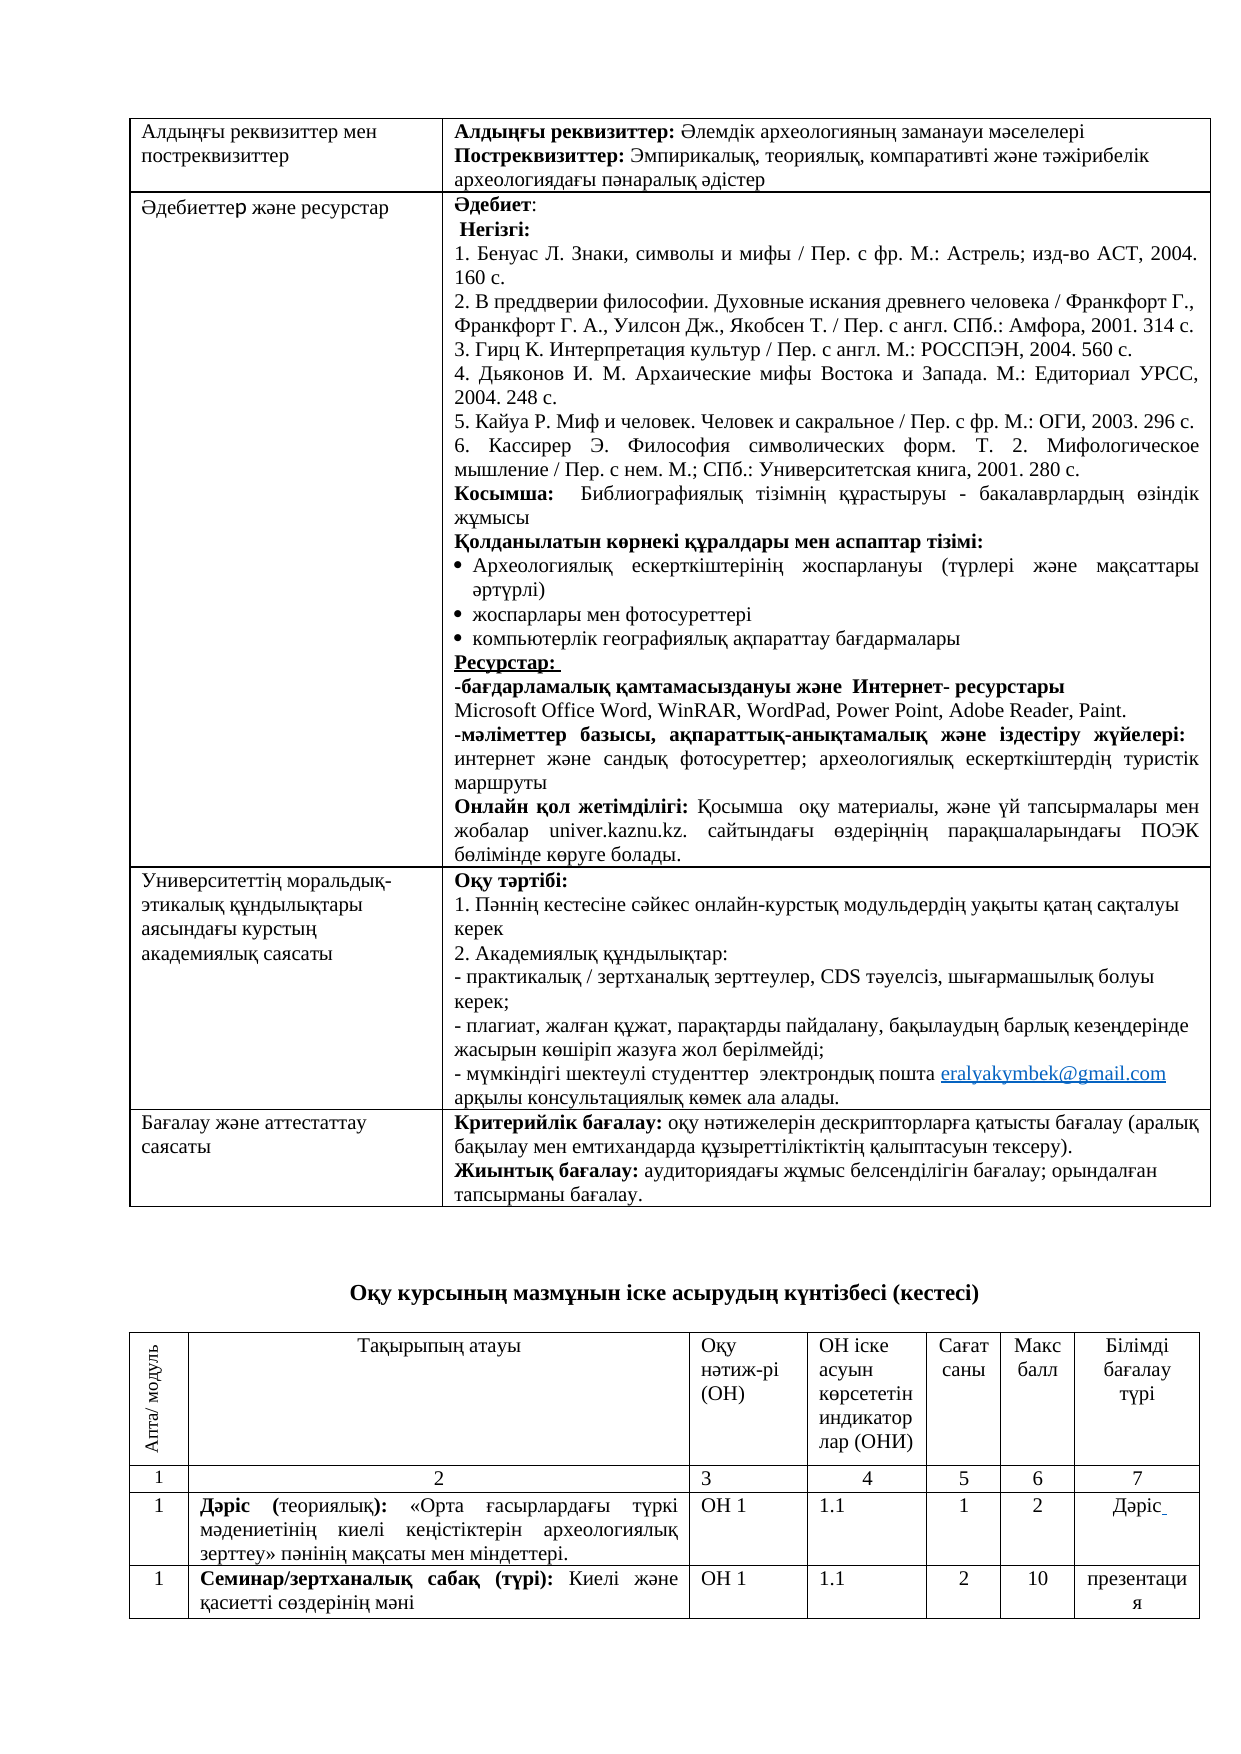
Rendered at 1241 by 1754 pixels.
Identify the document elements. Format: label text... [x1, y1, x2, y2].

table_cell 6 [1001, 1466, 1074, 1492]
table_cell ОН 1 [690, 1566, 807, 1618]
table_cell 1 [130, 1493, 188, 1565]
table_header Университеттің моральдық-этикалық құндылықтары аясындағы курстың академиялық саясаты [131, 868, 442, 1109]
table_header Апта/ модуль [130, 1333, 188, 1465]
table_cell 3 [690, 1466, 807, 1492]
table_header Оқу нәтиж-рі (ОН) [690, 1333, 807, 1465]
table_cell 1.1 [808, 1566, 926, 1618]
table_cell презентация [1075, 1566, 1199, 1618]
table_cell 1 [130, 1466, 188, 1492]
table_header Оқу тәртібі: 1. Пәннің кестесіне сәйкес онлайн-курстық модульдердің уақыты қатаң сақталуы керек 2. Академиялық құндылықтар: - практикалық / зертханалық зерттеулер, CDS тәуелсіз, шығармашылық болуы керек; - плагиат, жалған құжат, парақтарды пайдалану, бақылаудың барлық кезеңдерінде жасырын көшіріп жазуға жол берілмейді; - мүмкіндігі шектеулі студенттер электрондық пошта eralyakymbek@gmail.com арқылы консультациялық көмек ала алады. [443, 868, 1210, 1109]
table_cell 2 [189, 1466, 689, 1492]
table_cell Дәріс (теориялық): «Орта ғасырлардағы түркі мәдениетінің киелі кеңістіктерін археологиялық зерттеу» пәнінің мақсаты мен міндеттері. [189, 1493, 689, 1565]
table_header Тақырыпың атауы [189, 1333, 689, 1465]
table_cell 2 [927, 1566, 1000, 1618]
table_header Макс балл [1001, 1333, 1074, 1465]
table_cell 10 [1001, 1566, 1074, 1618]
text Оқу курсының мазмұнын іске асырудың күнтізбесі (кестесі) [177, 1279, 1152, 1306]
table_header Білімді бағалау түрі [1075, 1333, 1199, 1465]
table_cell 5 [927, 1466, 1000, 1492]
table_cell Әдебиет: Негізгі: 1. Бенуас Л. Знаки, символы и мифы / Пер. с фр. М.: Астрель; изд-во АСТ, 2004. 160 с. 2. В преддверии философии. Духовные искания древнего человека / Франкфорт Г., Франкфорт Г. А., Уилсон Дж., Якобсен Т. / Пер. с англ. СПб.: Амфора, 2001. 314 с. 3. Гирц К. Интерпретация культур / Пер. с англ. М.: РОССПЭН, 2004. 560 с. 4. Дьяконов И. М. Архаические мифы Востока и Запада. М.: Едиториал УРСС, 2004. 248 с. 5. Кайуа Р. Миф и человек. Человек и сакральное / Пер. с фр. М.: ОГИ, 2003. 296 с. 6. Кассирер Э. Философия символических форм. Т. 2. Мифологическое мышление / Пер. с нем. М.; СПб.: Университетская книга, 2001. 280 с. Косымша: Библиографиялық тізімнің құрастыруы - бакалаврлардың өзіндік жұмысы Қолданылатын көрнекі құралдары мен аспаптар тізімі: Археологиялық ескерткіштерінің жоспарлануы (түрлері және мақсаттары әртүрлі) жоспарлары мен фотосуреттері компьютерлік географиялық ақпараттау бағдармалары Ресурстар: -бағдарламалық қамтамасыздануы және Интернет- ресурстары Microsoft Office Word, WinRAR, WordPad, Power Point, Adobe Reader, Paint. -мәліметтер базысы, ақпараттық-анықтамалық және іздестіру жүйелері: интернет және сандық фотосуреттер; археологиялық ескерткіштердің туристік маршруты Онлайн қол жетімділігі: Қосымша оқу материалы, және үй тапсырмалары мен жобалар univer.kaznu.kz. сайтындағы өздеріңнің парақшаларындағы ПОЭК бөлімінде көруге болады. [443, 193, 1210, 866]
table_cell 1 [130, 1566, 188, 1618]
table_cell ОН 1 [690, 1493, 807, 1565]
table_cell Алдыңғы реквизиттер: Әлемдік археологияның заманауи мәселелері Постреквизиттер: Эмпирикалық, теориялық, компаративті және тәжірибелік археологиядағы пәнаралық әдістер [443, 119, 1210, 191]
table_header Сағат саны [927, 1333, 1000, 1465]
table_header ОН іске асуын көрсететін индикаторлар (ОНИ) [808, 1333, 926, 1465]
table_cell 1 [927, 1493, 1000, 1565]
table_cell Критерийлік бағалау: оқу нәтижелерін дескрипторларға қатысты бағалау (аралық бақылау мен емтихандарда құзыреттіліктіктің қалыптасуын тексеру). Жиынтық бағалау: аудиториядағы жұмыс белсенділігін бағалау; орындалған тапсырманы бағалау. [443, 1110, 1210, 1206]
table_cell 2 [1001, 1493, 1074, 1565]
table_cell Әдебиеттер және ресурстар [131, 193, 442, 866]
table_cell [189, 1566, 689, 1618]
table_cell Бағалау және аттестаттау саясаты [131, 1110, 442, 1206]
table_cell 1.1 [808, 1493, 926, 1565]
table_cell 4 [808, 1466, 926, 1492]
table_cell Алдыңғы реквизиттер мен постреквизиттер [131, 119, 442, 191]
table_cell Дәріс [1075, 1493, 1199, 1565]
table_cell 7 [1075, 1466, 1199, 1492]
